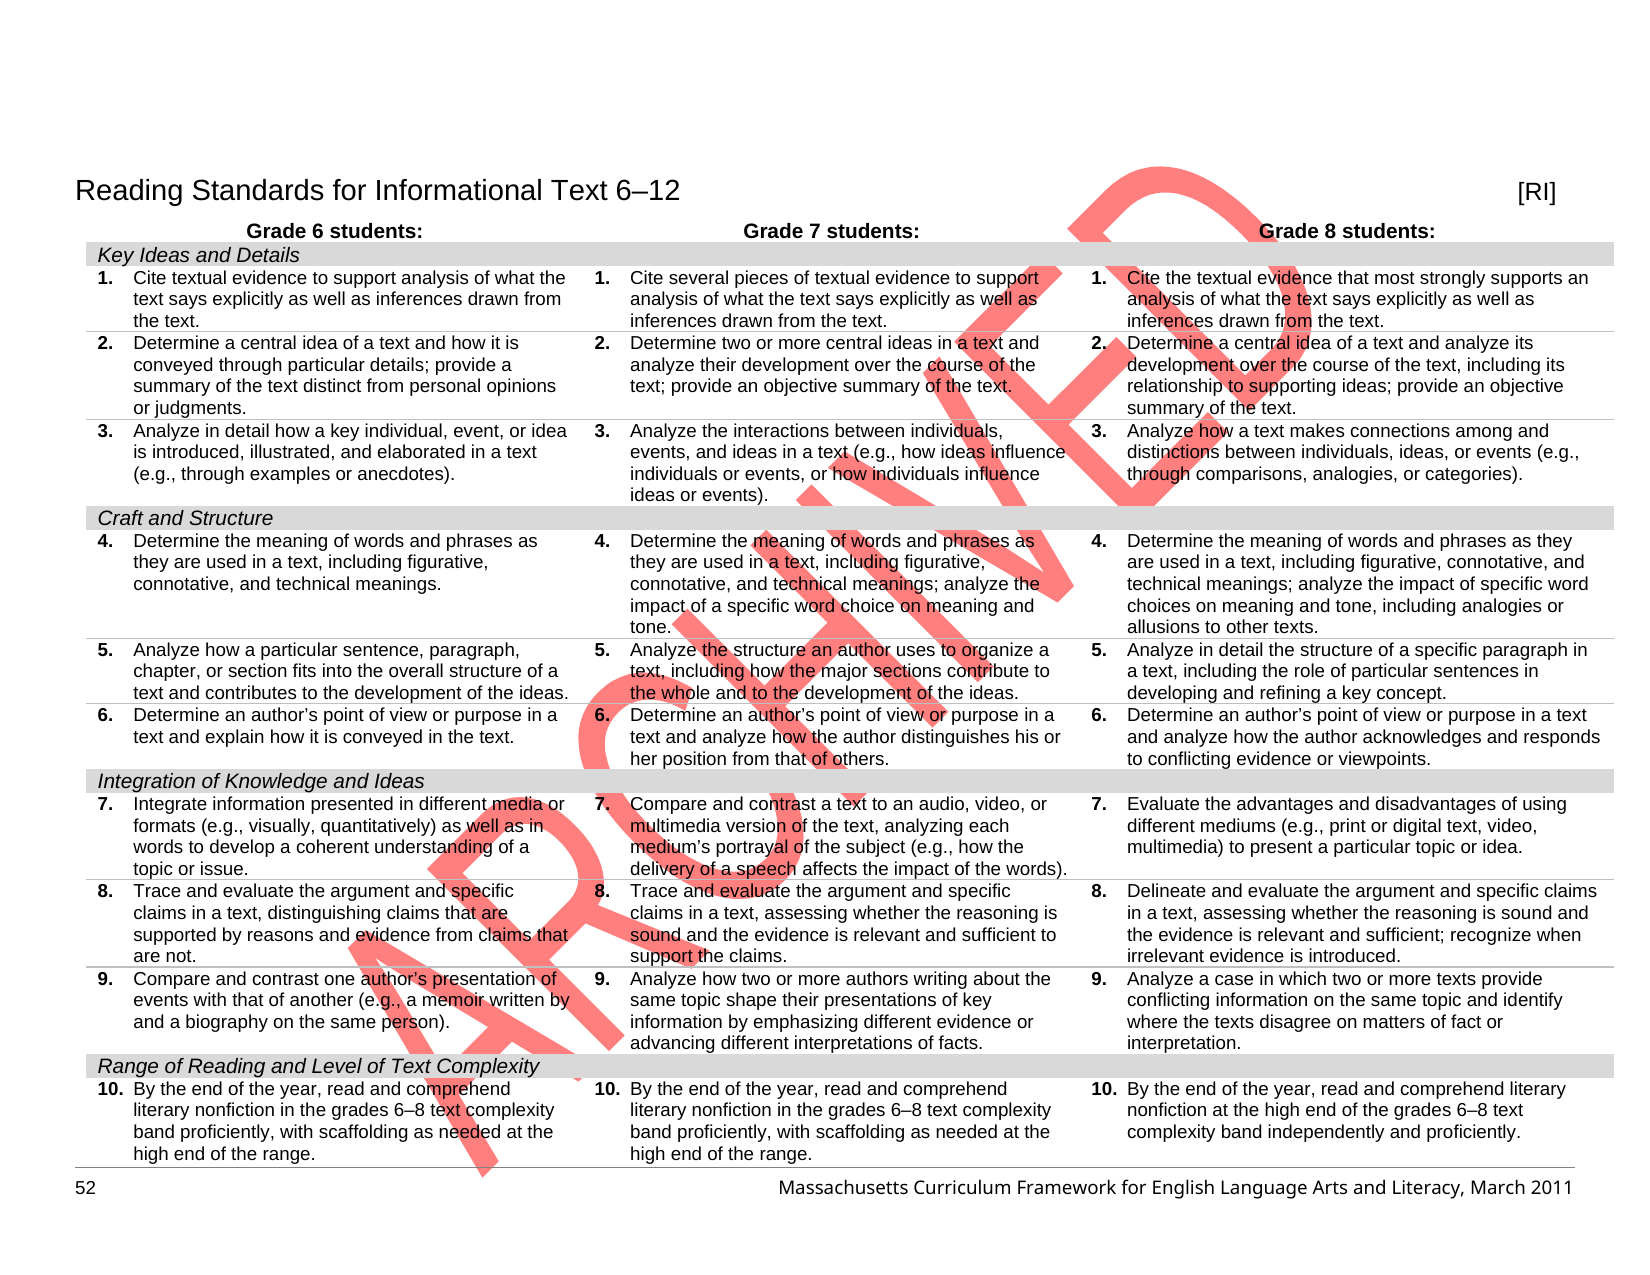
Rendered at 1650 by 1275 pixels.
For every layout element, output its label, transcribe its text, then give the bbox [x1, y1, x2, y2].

table_cell 8. Trace and evaluate the argument and specific claims in a text, assessing whether the reasoning is sound and the evidence is relevant and sufficient to support the claims. [583, 880, 1080, 966]
table_cell 10. By the end of the year, read and comprehend literary nonfiction at the high end of the grades 6–8 text complexity band independently and proficiently. [1080, 1078, 1614, 1164]
table_cell 8. Delineate and evaluate the argument and specific claims in a text, assessing whether the reasoning is sound and the evidence is relevant and sufficient; recognize when irrelevant evidence is introduced. [1080, 880, 1614, 966]
table_cell 4. Determine the meaning of words and phrases as they are used in a text, including figurative, connotative, and technical meanings; analyze the impact of specific word choices on meaning and tone, including analogies or allusions to other texts. [1080, 530, 1614, 637]
table_cell 1. Cite textual evidence to support analysis of what the text says explicitly as well as inferences drawn from the text. [86, 266, 583, 331]
table_cell 7. Evaluate the advantages and disadvantages of using different mediums (e.g., print or digital text, video, multimedia) to present a particular topic or idea. [1080, 793, 1614, 879]
table_cell Range of Reading and Level of Text Complexity [86, 1054, 1614, 1078]
table_cell 8. Trace and evaluate the argument and specific claims in a text, distinguishing claims that are supported by reasons and evidence from claims that are not. [86, 880, 583, 966]
table_cell 3. Analyze the interactions between individuals, events, and ideas in a text (e.g., how ideas influence individuals or events, or how individuals influence ideas or events). [583, 420, 1080, 506]
table_cell 3. Analyze how a text makes connections among and distinctions between individuals, ideas, or events (e.g., through comparisons, analogies, or categories). [1080, 420, 1614, 506]
table_cell 2. Determine two or more central ideas in a text and analyze their development over the course of the text; provide an objective summary of the text. [583, 332, 1080, 418]
table_cell 10. By the end of the year, read and comprehend literary nonfiction in the grades 6–8 text complexity band proficiently, with scaffolding as needed at the high end of the range. [583, 1078, 1080, 1164]
table_cell 1. Cite several pieces of textual evidence to support analysis of what the text says explicitly as well as inferences drawn from the text. [583, 266, 1080, 331]
table_header Grade 6 students: [86, 219, 583, 242]
table_cell 9. Compare and contrast one author’s presentation of events with that of another (e.g., a memoir written by and a biography on the same person). [86, 968, 583, 1054]
table_cell 2. Determine a central idea of a text and analyze its development over the course of the text, including its relationship to supporting ideas; provide an objective summary of the text. [1080, 332, 1614, 418]
table_cell 6. Determine an author’s point of view or purpose in a text and explain how it is conveyed in the text. [86, 704, 583, 769]
table_cell 4. Determine the meaning of words and phrases as they are used in a text, including figurative, connotative, and technical meanings. [86, 530, 583, 637]
table_cell 1. Cite the textual evidence that most strongly supports an analysis of what the text says explicitly as well as inferences drawn from the text. [1080, 266, 1614, 331]
table_cell Integration of Knowledge and Ideas [86, 769, 1614, 793]
table_cell Craft and Structure [86, 506, 1614, 530]
table_cell 6. Determine an author’s point of view or purpose in a text and analyze how the author distinguishes his or her position from that of others. [583, 704, 1080, 769]
table_cell 2. Determine a central idea of a text and how it is conveyed through particular details; provide a summary of the text distinct from personal opinions or judgments. [86, 332, 583, 418]
table_cell 5. Analyze in detail the structure of a specific paragraph in a text, including the role of particular sentences in developing and refining a key concept. [1080, 639, 1614, 703]
table_cell 5. Analyze the structure an author uses to organize a text, including how the major sections contribute to the whole and to the development of the ideas. [583, 639, 1080, 703]
table_cell 9. Analyze how two or more authors writing about the same topic shape their presentations of key information by emphasizing different evidence or advancing different interpretations of facts. [583, 968, 1080, 1054]
table_cell Key Ideas and Details [86, 242, 1614, 266]
table_cell 5. Analyze how a particular sentence, paragraph, chapter, or section fits into the overall structure of a text and contributes to the development of the ideas. [86, 639, 583, 703]
table_cell 3. Analyze in detail how a key individual, event, or idea is introduced, illustrated, and elaborated in a text (e.g., through examples or anecdotes). [86, 420, 583, 506]
table_cell 4. Determine the meaning of words and phrases as they are used in a text, including figurative, connotative, and technical meanings; analyze the impact of a specific word choice on meaning and tone. [583, 530, 1080, 637]
text Reading Standards for Informational Text 6–12 [RI] [75, 172, 1575, 206]
table_cell 6. Determine an author’s point of view or purpose in a text and analyze how the author acknowledges and responds to conflicting evidence or viewpoints. [1080, 704, 1614, 769]
table_header Grade 7 students: [583, 219, 1080, 242]
table_cell 7. Compare and contrast a text to an audio, video, or multimedia version of the text, analyzing each medium’s portrayal of the subject (e.g., how the delivery of a speech affects the impact of the words). [583, 793, 1080, 879]
table_cell 7. Integrate information presented in different media or formats (e.g., visually, quantitatively) as well as in words to develop a coherent understanding of a topic or issue. [86, 793, 583, 879]
table_header Grade 8 students: [1080, 219, 1614, 242]
table_cell 9. Analyze a case in which two or more texts provide conflicting information on the same topic and identify where the texts disagree on matters of fact or interpretation. [1080, 968, 1614, 1054]
table_cell 10. By the end of the year, read and comprehend literary nonfiction in the grades 6–8 text complexity band proficiently, with scaffolding as needed at the high end of the range. [86, 1078, 583, 1164]
